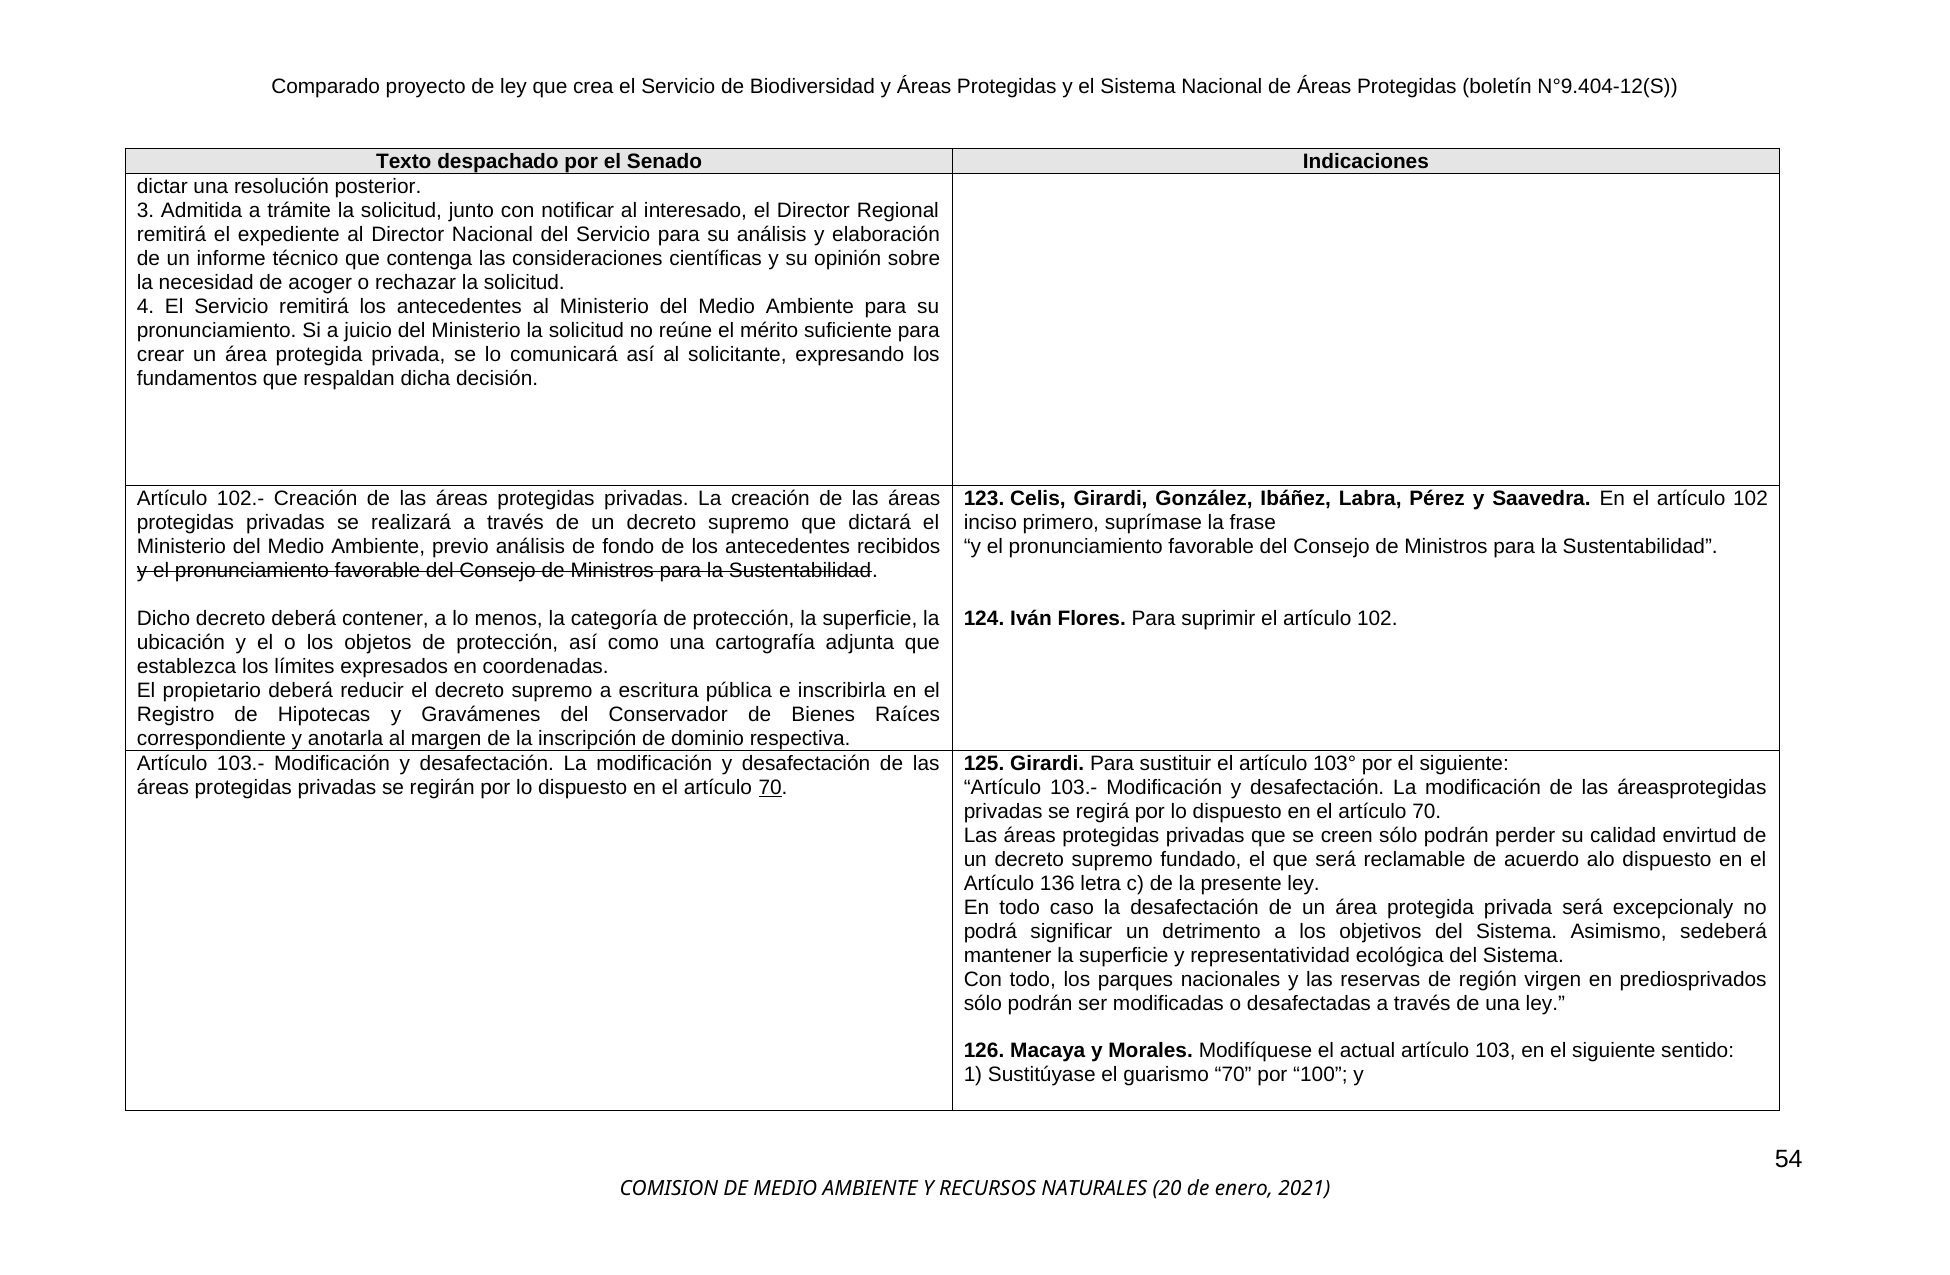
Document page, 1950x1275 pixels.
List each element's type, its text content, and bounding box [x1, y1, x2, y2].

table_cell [126, 174, 952, 485]
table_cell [953, 751, 1779, 1110]
table_cell [953, 174, 1779, 485]
table_header Indicaciones [953, 149, 1779, 173]
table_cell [126, 751, 952, 1110]
table_cell Celis, Girardi, González, Ibáñez, Labra, Pérez y Saavedra. En el artículo 102 inciso primero, suprímase la frase “y el pronunciamiento favorable del Consejo de Ministros para la Sustentabilidad”. Iván Flores. Para suprimir el artículo 102. [953, 486, 1779, 750]
table_header Texto despachado por el Senado [126, 149, 952, 173]
table_cell Artículo 102.- Creación de las áreas protegidas privadas. La creación de las áreas protegidas privadas se realizará a través de un decreto supremo que dictará el Ministerio del Medio Ambiente, previo análisis de fondo de los antecedentes recibidos y el pronunciamiento favorable del Consejo de Ministros para la Sustentabilidad. Dicho decreto deberá contener, a lo menos, la categoría de protección, la superficie, la ubicación y el o los objetos de protección, así como una cartografía adjunta que establezca los límites expresados en coordenadas. El propietario deberá reducir el decreto supremo a escritura pública e inscribirla en el Registro de Hipotecas y Gravámenes del Conservador de Bienes Raíces correspondiente y anotarla al margen de la inscripción de dominio respectiva. [126, 486, 952, 750]
